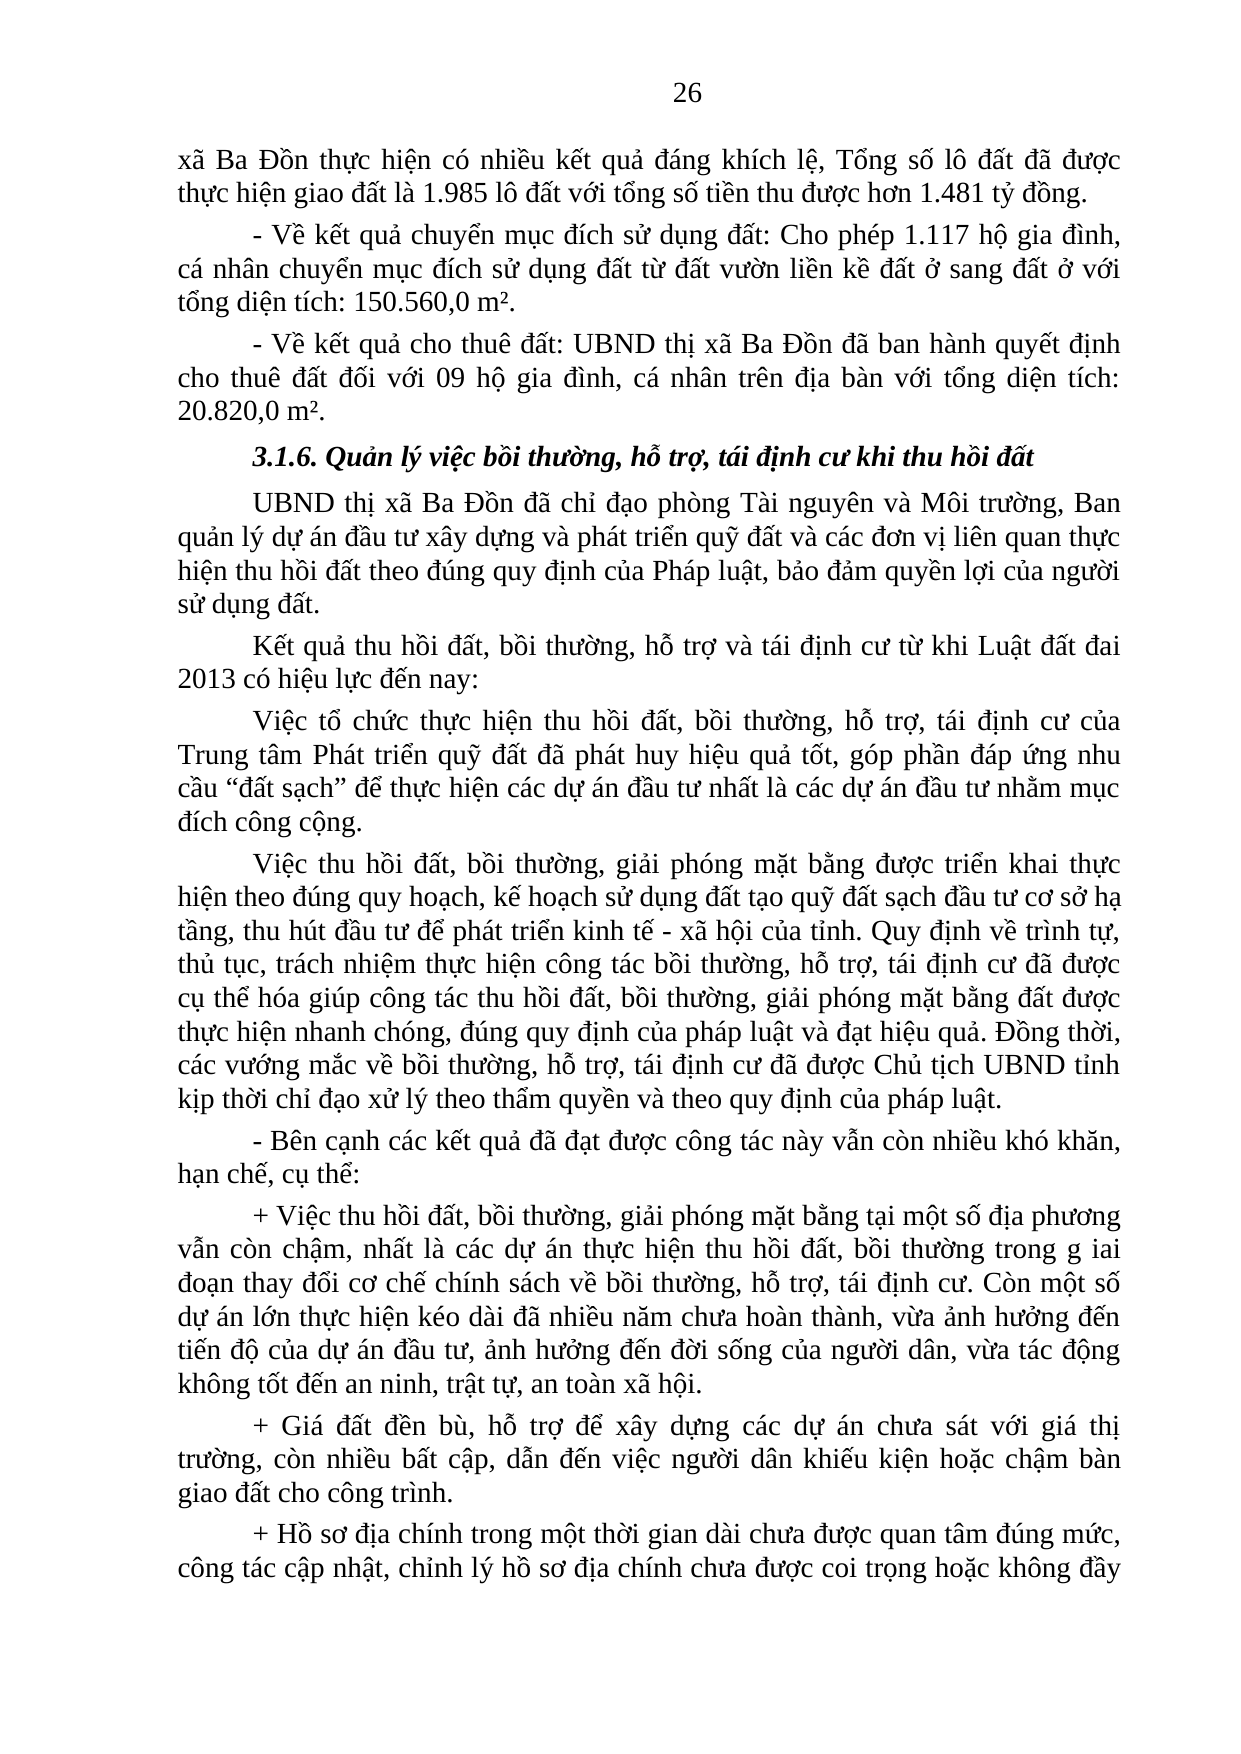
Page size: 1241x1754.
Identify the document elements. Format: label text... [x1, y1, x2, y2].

text Kết quả thu hồi đất, bồi thường, hỗ trợ và tái định cư từ khi Luật đất đai 2013 có hiệu lực đến nay: [177, 628, 1122, 695]
text - Bên cạnh các kết quả đã đạt được công tác này vẫn còn nhiều khó khăn, hạn chế, cụ thể: [177, 1123, 1122, 1190]
text UBND thị xã Ba Đồn đã chỉ đạo phòng Tài nguyên và Môi trường, Ban quản lý dự án đầu tư xây dựng và phát triển quỹ đất và các đơn vị liên quan thực hiện thu hồi đất theo đúng quy định của Pháp luật, bảo đảm quyền lợi của người sử dụng đất. [177, 486, 1122, 620]
text - Về kết quả chuyển mục đích sử dụng đất: Cho phép 1.117 hộ gia đình, cá nhân chuyển mục đích sử dụng đất từ đất vườn liền kề đất ở sang đất ở với tổng diện tích: 150.560,0 m². [177, 217, 1122, 318]
subtitle 3.1.6. Quản lý việc bồi thường, hỗ trợ, tái định cư khi thu hồi đất [177, 439, 1122, 473]
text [177, 1517, 1122, 1584]
text + Giá đất đền bù, hỗ trợ để xây dựng các dự án chưa sát với giá thị trường, còn nhiều bất cập, dẫn đến việc người dân khiếu kiện hoặc chậm bàn giao đất cho công trình. [177, 1408, 1122, 1508]
text - Về kết quả cho thuê đất: UBND thị xã Ba Đồn đã ban hành quyết định cho thuê đất đối với 09 hộ gia đình, cá nhân trên địa bàn với tổng diện tích: 20.820,0 m². [177, 326, 1122, 427]
text Việc tổ chức thực hiện thu hồi đất, bồi thường, hỗ trợ, tái định cư của Trung tâm Phát triển quỹ đất đã phát huy hiệu quả tốt, góp phần đáp ứng nhu cầu “đất sạch” để thực hiện các dự án đầu tư nhất là các dự án đầu tư nhằm mục đích công cộng. [177, 703, 1122, 838]
text Việc thu hồi đất, bồi thường, giải phóng mặt bằng được triển khai thực hiện theo đúng quy hoạch, kế hoạch sử dụng đất tạo quỹ đất sạch đầu tư cơ sở hạ tầng, thu hút đầu tư để phát triển kinh tế - xã hội của tỉnh. Quy định về trình tự, thủ tục, trách nhiệm thực hiện công tác bồi thường, hỗ trợ, tái định cư đã được cụ thể hóa giúp công tác thu hồi đất, bồi thường, giải phóng mặt bằng đất được thực hiện nhanh chóng, đúng quy định của pháp luật và đạt hiệu quả. Đồng thời, các vướng mắc về bồi thường, hỗ trợ, tái định cư đã được Chủ tịch UBND tỉnh kịp thời chỉ đạo xử lý theo thẩm quyền và theo quy định của pháp luật. [177, 846, 1122, 1114]
text + Việc thu hồi đất, bồi thường, giải phóng mặt bằng tại một số địa phương vẫn còn chậm, nhất là các dự án thực hiện thu hồi đất, bồi thường trong g iai đoạn thay đổi cơ chế chính sách về bồi thường, hỗ trợ, tái định cư. Còn một số dự án lớn thực hiện kéo dài đã nhiều năm chưa hoàn thành, vừa ảnh hưởng đến tiến độ của dự án đầu tư, ảnh hưởng đến đời sống của người dân, vừa tác động không tốt đến an ninh, trật tự, an toàn xã hội. [177, 1198, 1122, 1399]
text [177, 142, 1122, 209]
